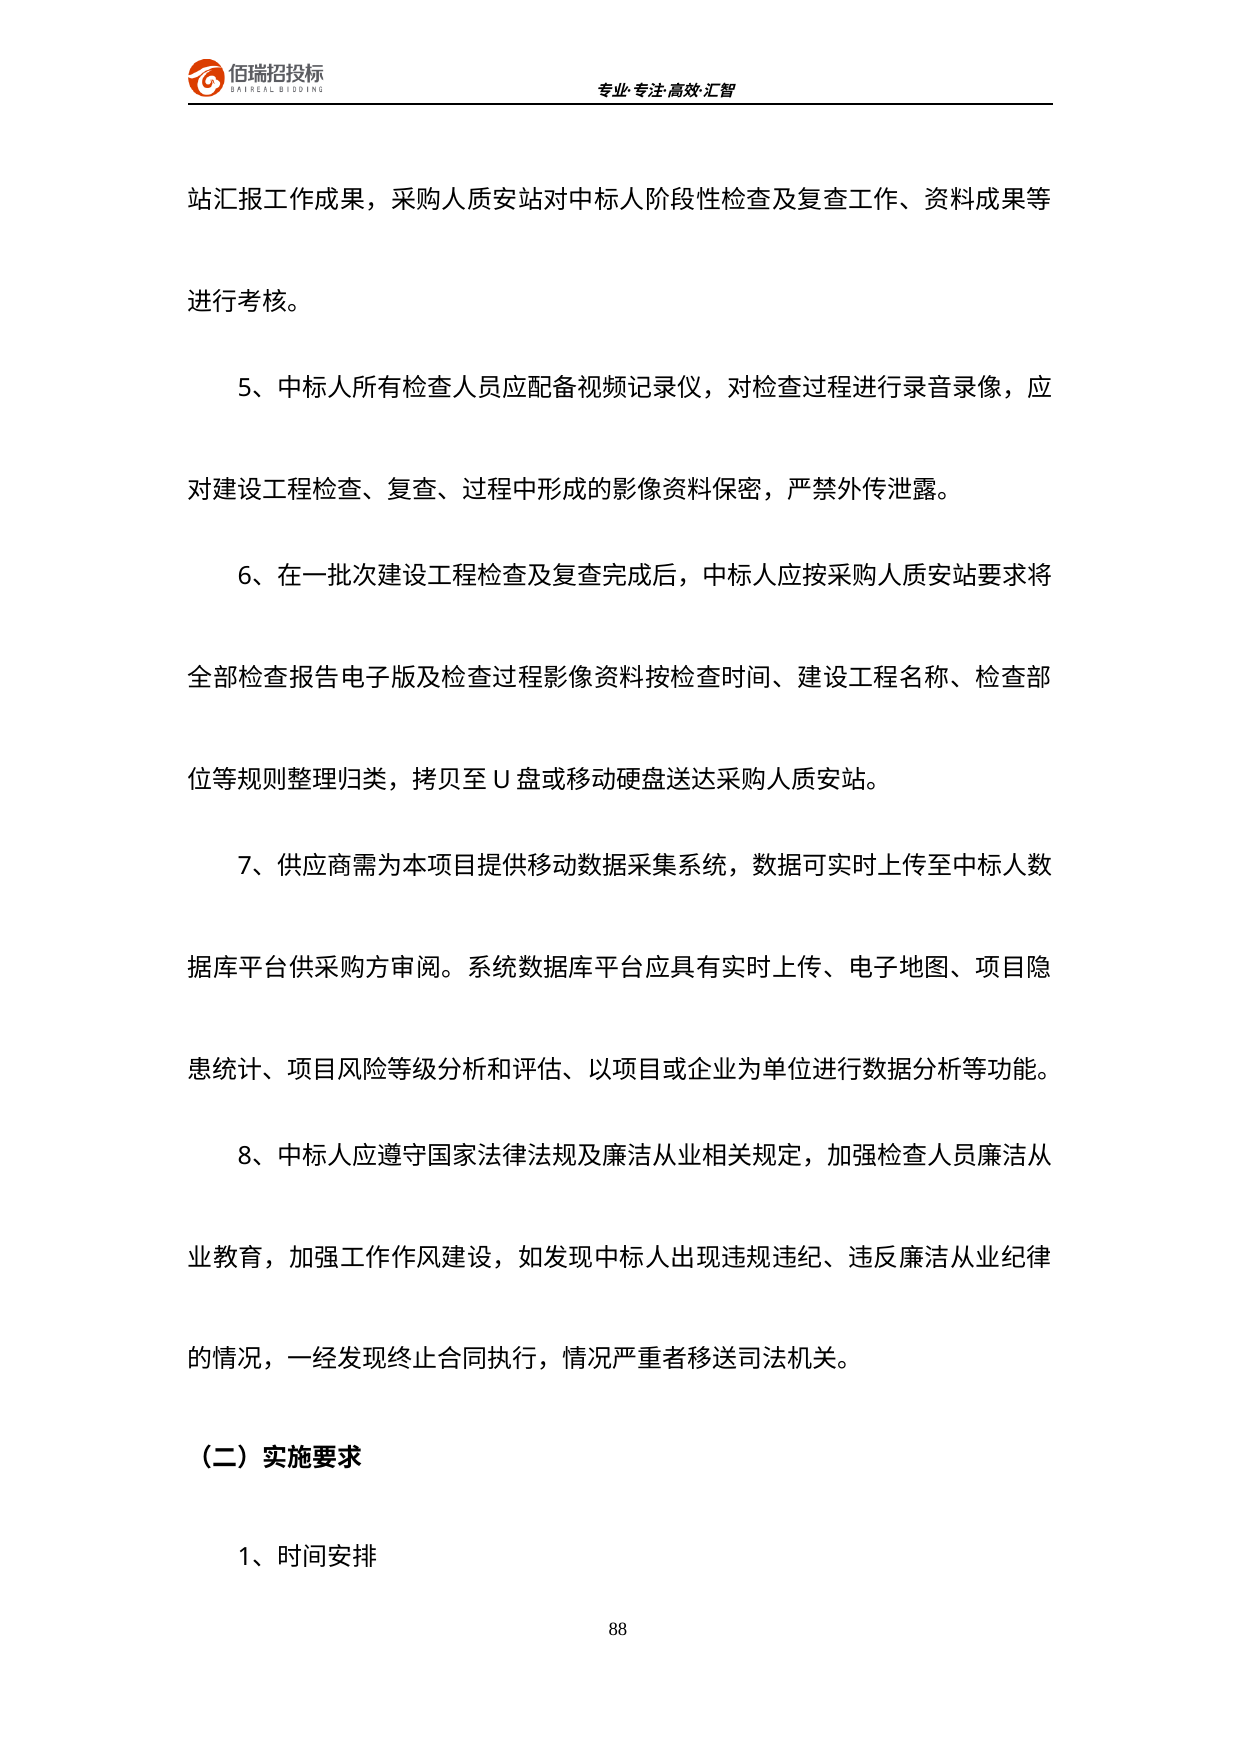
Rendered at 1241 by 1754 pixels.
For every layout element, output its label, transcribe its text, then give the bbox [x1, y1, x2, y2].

text 6、在一批次建设工程检查及复查完成后，中标人应按采购人质安站要求将全部检查报告电子版及检查过程影像资料按检查时间、建设工程名称、检查部位等规则整理归类，拷贝至U盘或移动硬盘送达采购人质安站。 [187, 540, 1053, 811]
text 5、中标人所有检查人员应配备视频记录仪，对检查过程进行录音录像，应对建设工程检查、复查、过程中形成的影像资料保密，严禁外传泄露。 [187, 352, 1053, 522]
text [187, 164, 1053, 334]
subtitle （二）实施要求 [187, 1422, 1053, 1489]
picture [187, 59, 324, 97]
text 1、时间安排 [187, 1520, 1053, 1588]
text 7、供应商需为本项目提供移动数据采集系统，数据可实时上传至中标人数据库平台供采购方审阅。系统数据库平台应具有实时上传、电子地图、项目隐患统计、项目风险等级分析和评估、以项目或企业为单位进行数据分析等功能。 [187, 829, 1053, 1101]
text 8、中标人应遵守国家法律法规及廉洁从业相关规定，加强检查人员廉洁从业教育，加强工作作风建设，如发现中标人出现违规违纪、违反廉洁从业纪律的情况，一经发现终止合同执行，情况严重者移送司法机关。 [187, 1119, 1053, 1391]
